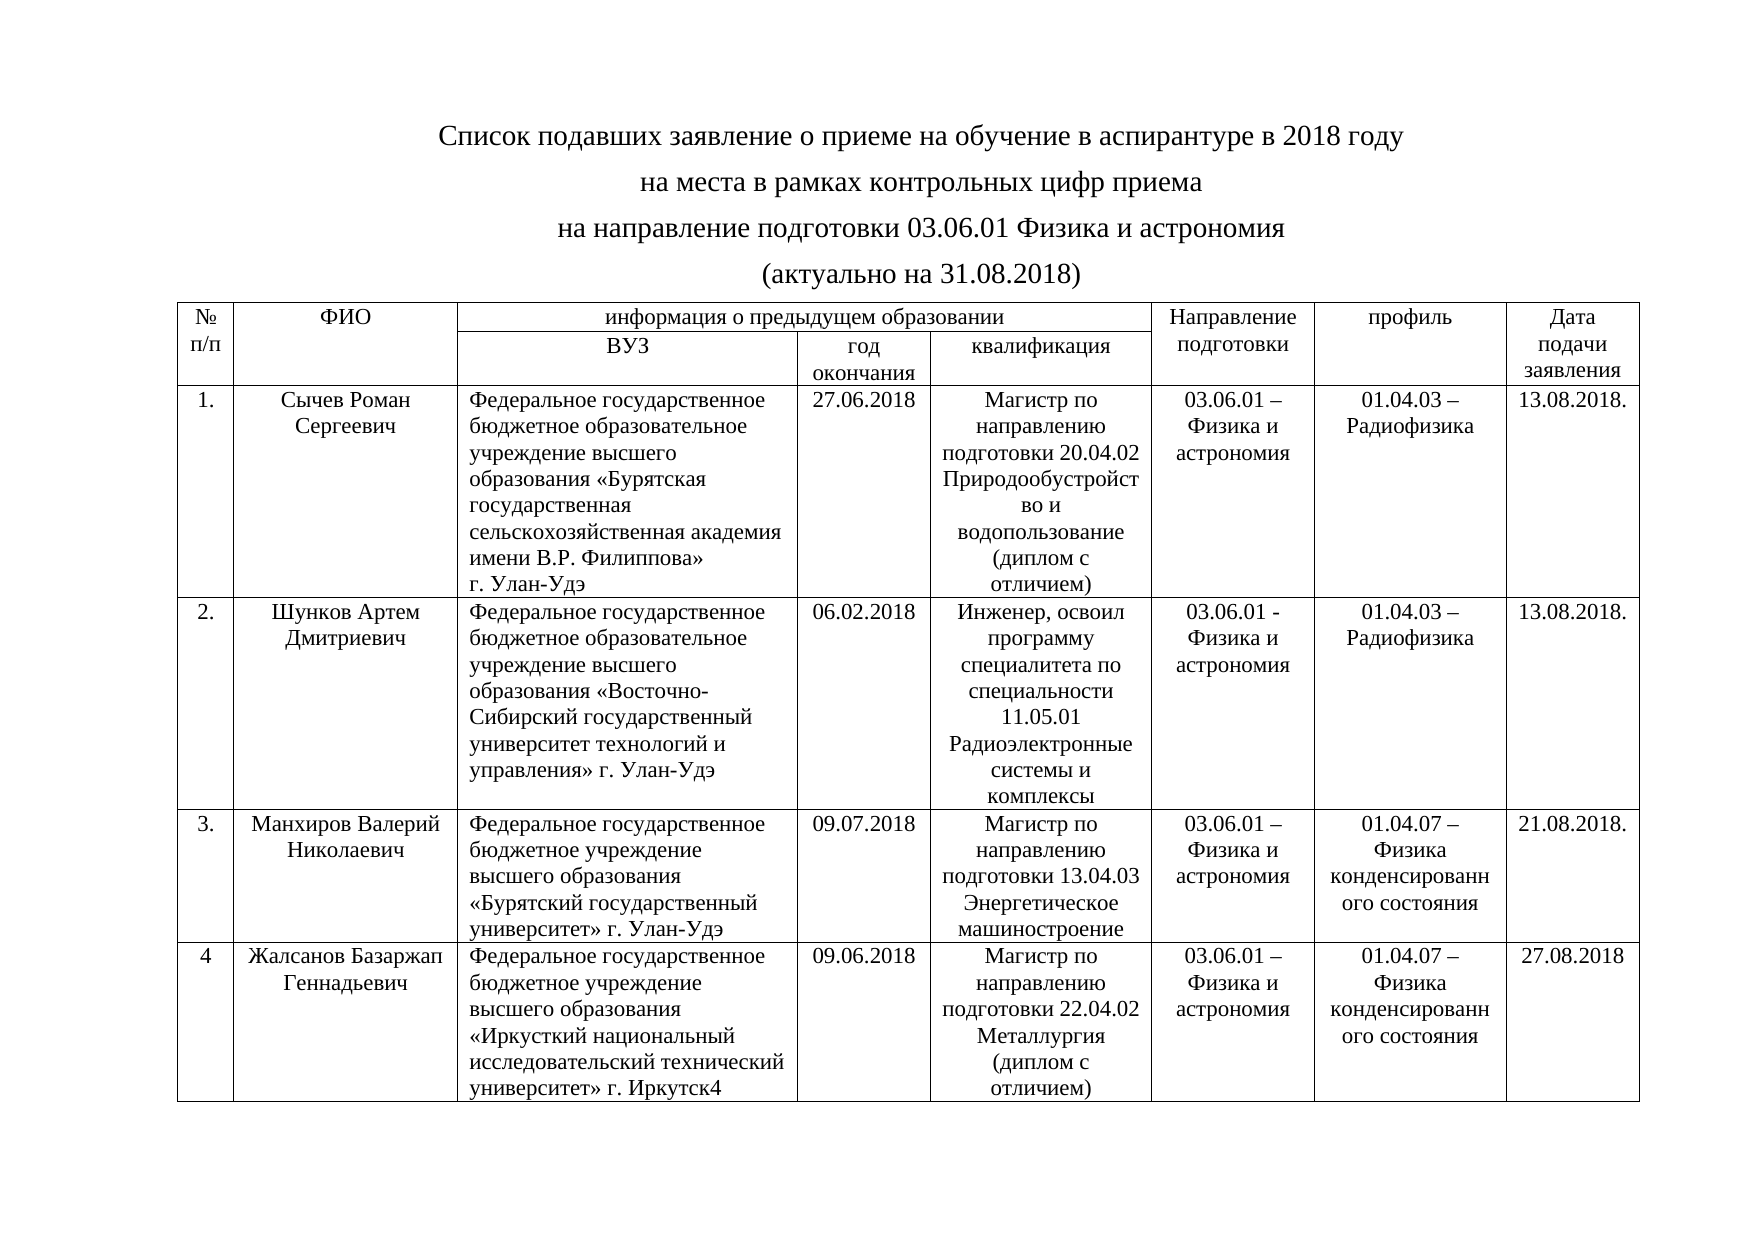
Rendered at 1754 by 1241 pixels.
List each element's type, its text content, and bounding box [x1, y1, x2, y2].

table_cell 09.06.2018 [798, 943, 930, 1101]
table_cell 1. [178, 386, 233, 597]
table_header Направление подготовки [1152, 303, 1314, 385]
table_cell Жалсанов Базаржап Геннадьевич [234, 943, 457, 1101]
table_cell 27.06.2018 [798, 386, 930, 597]
table_cell 03.06.01 – Физика и астрономия [1152, 386, 1314, 597]
table_cell Федеральное государственное бюджетное учреждение высшего образования «Иркусткий национальный исследовательский технический университет» г. Иркутск4 [458, 943, 797, 1101]
table_cell 13.08.2018. [1507, 386, 1639, 597]
table_cell Сычев Роман Сергеевич [234, 386, 457, 597]
table_cell Инженер, освоил программу специалитета по специальности 11.05.01 Радиоэлектронные системы и комплексы [931, 598, 1151, 809]
table_header № п/п [178, 303, 233, 385]
table_cell 21.08.2018. [1507, 810, 1639, 942]
table_header Дата подачи заявления [1507, 303, 1639, 385]
table_cell Федеральное государственное бюджетное учреждение высшего образования «Бурятский государственный университет» г. Улан-Удэ [458, 810, 797, 942]
text на направление подготовки 03.06.01 Физика и астрономия [177, 210, 1665, 244]
table_cell ВУЗ [458, 332, 797, 385]
table_cell 01.04.03 – Радиофизика [1315, 598, 1506, 809]
table_header информация о предыдущем образовании [458, 303, 1151, 331]
table_cell Шунков Артем Дмитриевич [234, 598, 457, 809]
table_cell год окончания [798, 332, 930, 385]
table_cell Магистр по направлению подготовки 20.04.02 Природообустройство и водопользование (диплом с отличием) [931, 386, 1151, 597]
table_cell 06.02.2018 [798, 598, 930, 809]
table_cell 01.04.03 – Радиофизика [1315, 386, 1506, 597]
text на места в рамках контрольных цифр приема [177, 164, 1665, 198]
table_cell Манхиров Валерий Николаевич [234, 810, 457, 942]
table_cell 03.06.01 – Физика и астрономия [1152, 810, 1314, 942]
table_cell 27.08.2018 [1507, 943, 1639, 1101]
table_cell 4 [178, 943, 233, 1101]
table_cell 09.07.2018 [798, 810, 930, 942]
table_cell 01.04.07 – Физика конденсированного состояния [1315, 810, 1506, 942]
table_cell 2. [178, 598, 233, 809]
text (актуально на 31.08.2018) [177, 256, 1665, 290]
table_header ФИО [234, 303, 457, 385]
table_header профиль [1315, 303, 1506, 385]
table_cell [1315, 943, 1506, 1101]
table_cell Федеральное государственное бюджетное образовательное учреждение высшего образования «Восточно-Сибирский государственный университет технологий и управления» г. Улан-Удэ [458, 598, 797, 809]
table_cell 03.06.01 - Физика и астрономия [1152, 598, 1314, 809]
table_cell 13.08.2018. [1507, 598, 1639, 809]
table_cell Федеральное государственное бюджетное образовательное учреждение высшего образования «Бурятская государственная сельскохозяйственная академия имени В.Р. Филиппова» г. Улан-Удэ [458, 386, 797, 597]
table_cell 3. [178, 810, 233, 942]
table_cell Магистр по направлению подготовки 22.04.02 Металлургия (диплом с отличием) [931, 943, 1151, 1101]
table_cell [1152, 943, 1314, 1101]
table_cell Магистр по направлению подготовки 13.04.03 Энергетическое машиностроение [931, 810, 1151, 942]
text Список подавших заявление о приеме на обучение в аспирантуре в 2018 году [177, 118, 1665, 152]
table_cell квалификация [931, 332, 1151, 385]
